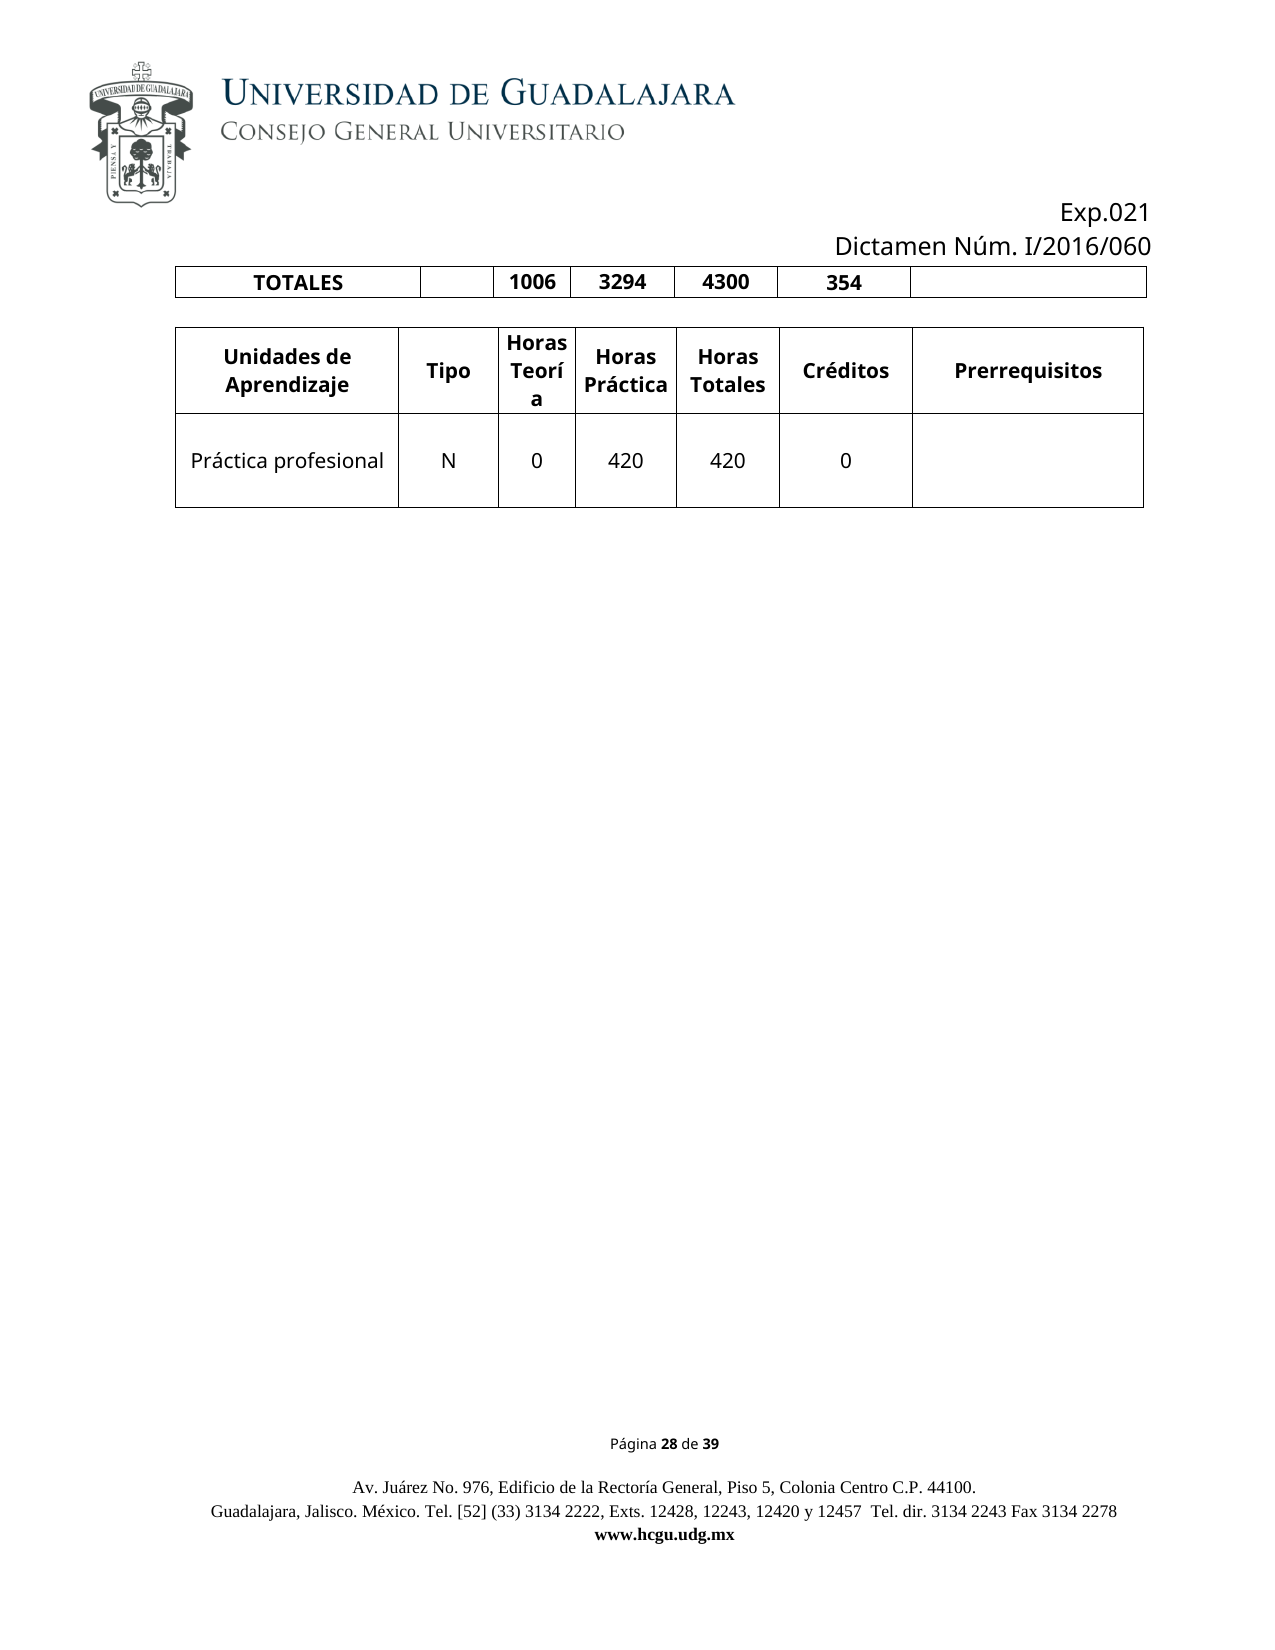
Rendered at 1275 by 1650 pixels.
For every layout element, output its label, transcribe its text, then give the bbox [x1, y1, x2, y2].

table_cell TOTALES [176, 267, 420, 297]
table_cell 1006 [494, 267, 570, 297]
table_header Prerrequisitos [913, 328, 1143, 413]
table_cell [913, 414, 1143, 507]
table_header Horas Teoría [499, 328, 575, 413]
table_header Horas Práctica [576, 328, 676, 413]
table_header Unidades de Aprendizaje [176, 328, 398, 413]
table_cell 4300 [675, 267, 777, 297]
table_cell 354 [778, 267, 910, 297]
table_cell N [399, 414, 498, 507]
table_header Horas Totales [677, 328, 779, 413]
table_cell 420 [677, 414, 779, 507]
table_header Tipo [399, 328, 498, 413]
table_cell [421, 267, 493, 297]
table_cell 0 [499, 414, 575, 507]
table_cell Práctica profesional [176, 414, 398, 507]
table_cell [911, 267, 1146, 297]
table_header Créditos [780, 328, 912, 413]
table_cell 3294 [571, 267, 674, 297]
table_cell 420 [576, 414, 676, 507]
table_cell 0 [780, 414, 912, 507]
picture [1, 1, 1274, 268]
